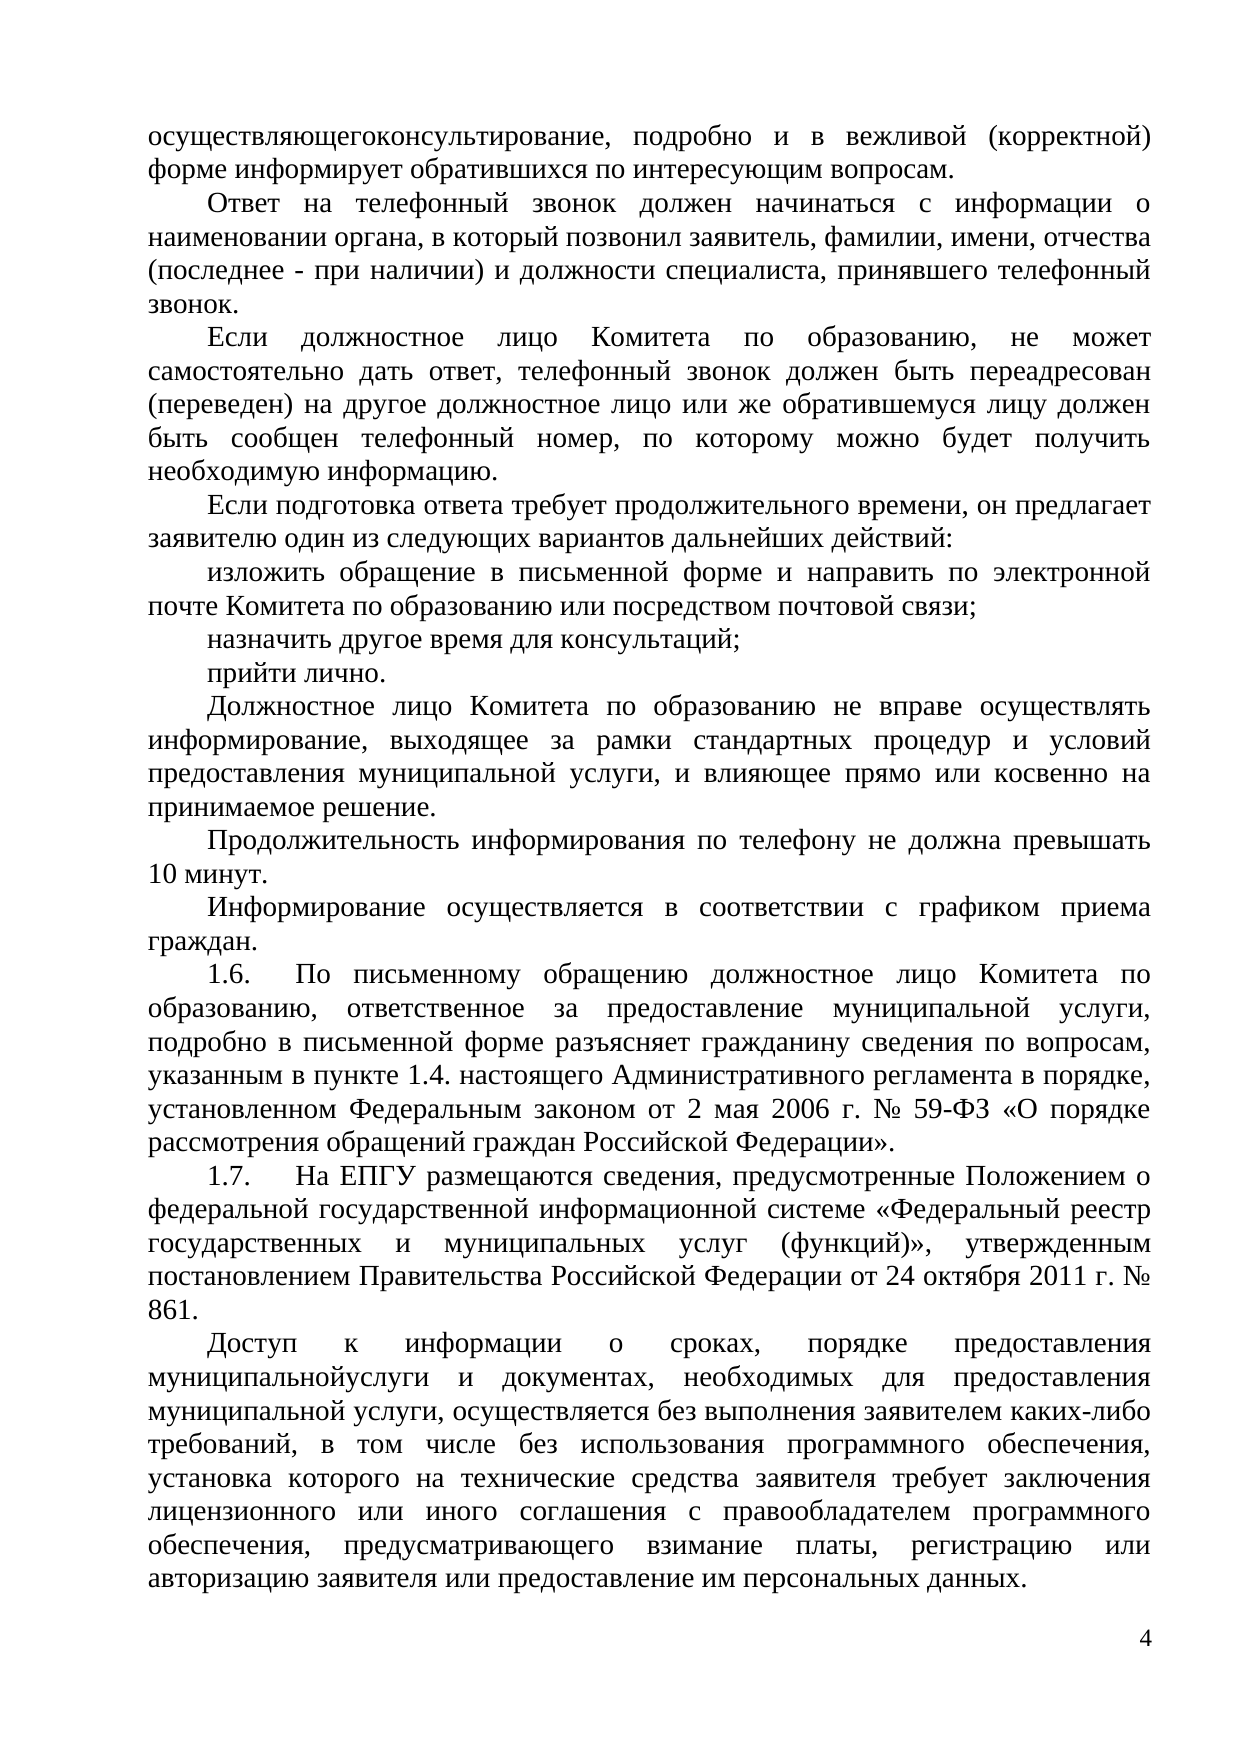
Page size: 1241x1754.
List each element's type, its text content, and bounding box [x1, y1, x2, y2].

text назначить другое время для консультаций; [148, 621, 1152, 655]
text Информирование осуществляется в соответствии с графиком приема граждан. [148, 889, 1152, 957]
text Если подготовка ответа требует продолжительного времени, он предлагает заявителю один из следующих вариантов дальнейших действий: [148, 487, 1152, 554]
text Ответ на телефонный звонок должен начинаться с информации о наименовании органа, в который позвонил заявитель, фамилии, имени, отчества (последнее - при наличии) и должности специалиста, принявшего телефонный звонок. [148, 185, 1152, 319]
text изложить обращение в письменной форме и направить по электронной почте Комитета по образованию или посредством почтовой связи; [148, 554, 1152, 621]
text прийти лично. [148, 655, 1152, 688]
text Должностное лицо Комитета по образованию не вправе осуществлять информирование, выходящее за рамки стандартных процедур и условий предоставления муниципальной услуги, и влияющее прямо или косвенно на принимаемое решение. [148, 688, 1152, 822]
list Доступ к информации о сроках, порядке предоставления муниципальнойуслуги и документах, необходимых для предоставления муниципальной услуги, осуществляется без выполнения заявителем каких-либо требований, в том числе без использования программного обеспечения, установка которого на технические средства заявителя требует заключения лицензионного или иного соглашения с правообладателем программного обеспечения, предусматривающего взимание платы, регистрацию или авторизацию заявителя или предоставление им персональных данных. [148, 1326, 1152, 1594]
list По письменному обращению должностное лицо Комитета по образованию, ответственное за предоставление муниципальной услуги, подробно в письменной форме разъясняет гражданину сведения по вопросам, указанным в пункте 1.4. настоящего Административного регламента в порядке, установленном Федеральным законом от 2 мая 2006 г. № 59-ФЗ «О порядке рассмотрения обращений граждан Российской Федерации». [148, 957, 1152, 1158]
list 1.7. На ЕПГУ размещаются сведения, предусмотренные Положением о федеральной государственной информационной системе «Федеральный реестр государственных и муниципальных услуг (функций)», утвержденным постановлением Правительства Российской Федерации от 24 октября 2011 г. № 861. [148, 1158, 1152, 1326]
text Продолжительность информирования по телефону не должна превышать 10 минут. [148, 822, 1152, 889]
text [148, 118, 1152, 185]
text Если должностное лицо Комитета по образованию, не может самостоятельно дать ответ, телефонный звонок должен быть переадресован (переведен) на другое должностное лицо или же обратившемуся лицу должен быть сообщен телефонный номер, по которому можно будет получить необходимую информацию. [148, 319, 1152, 487]
